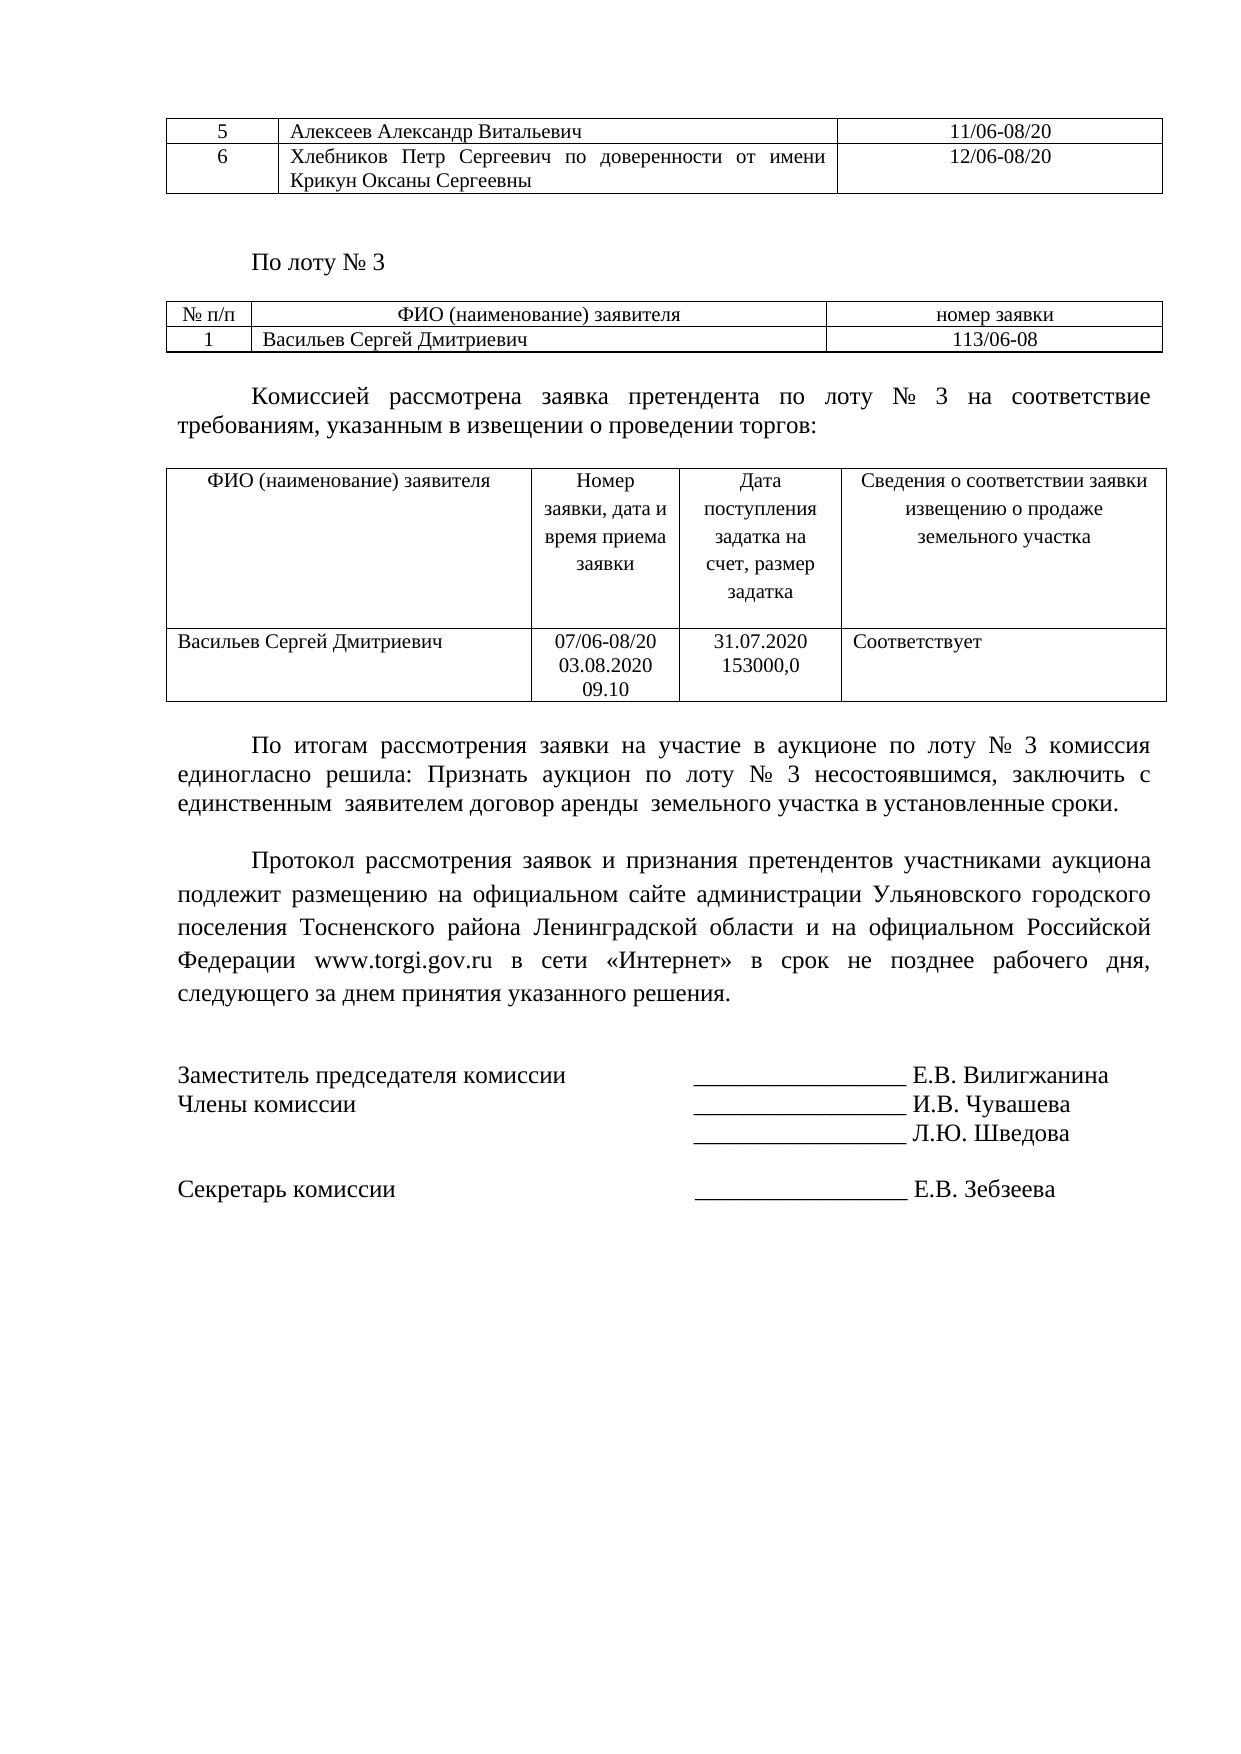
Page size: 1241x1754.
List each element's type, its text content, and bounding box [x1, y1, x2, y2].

table_cell 11/06-08/20 [838, 119, 1162, 143]
table_cell Алексеев Александр Витальевич [279, 119, 837, 143]
text Комиссией рассмотрена заявка претендента по лоту № 3 на соответствие требованиям, указанным в извещении о проведении торгов: [177, 381, 1152, 439]
table_cell 12/06-08/20 [838, 144, 1162, 192]
table_cell 6 [167, 144, 278, 192]
table_cell Васильев Сергей Дмитриевич [252, 327, 826, 351]
table_cell 113/06-08 [827, 327, 1162, 351]
table_header номер заявки [827, 302, 1162, 326]
table_cell 31.07.2020 153000,0 [680, 629, 841, 701]
table_header Дата поступления задатка на счет, размер задатка [680, 469, 841, 628]
table_cell 07/06-08/20 03.08.2020 09.10 [532, 629, 679, 701]
table_header Номер заявки, дата и время приема заявки [532, 469, 679, 628]
text _________________ Л.Ю. Шведова [177, 1118, 1152, 1147]
text По лоту № 3 [177, 247, 1152, 276]
table_cell 5 [167, 119, 278, 143]
text Члены комиссии _________________ И.В. Чувашева [177, 1089, 1152, 1118]
table_header ФИО (наименование) заявителя [167, 469, 531, 628]
table_cell Соответствует [842, 629, 1166, 701]
table_cell 1 [167, 327, 251, 351]
text По итогам рассмотрения заявки на участие в аукционе по лоту № 3 комиссия единогласно решила: Признать аукцион по лоту № 3 несостоявшимся, заключить с единственным заявителем договор аренды земельного участка в установленные сроки. [177, 731, 1152, 817]
table_cell Васильев Сергей Дмитриевич [167, 629, 531, 701]
table_cell Хлебников Петр Сергеевич по доверенности от имени Крикун Оксаны Сергеевны [279, 144, 837, 192]
text Секретарь комиссии _________________ Е.В. Зебзеева [177, 1174, 1152, 1203]
text Заместитель председателя комиссии _________________ Е.В. Вилигжанина [177, 1060, 1152, 1089]
text Протокол рассмотрения заявок и признания претендентов участниками аукциона подлежит размещению на официальном сайте администрации Ульяновского городского поселения Тосненского района Ленинградской области и на официальном Российской Федерации www.torgi.gov.ru в сети «Интернет» в срок не позднее рабочего дня, следующего за днем принятия указанного решения. [177, 846, 1152, 1006]
table_header ФИО (наименование) заявителя [252, 302, 826, 326]
table_header № п/п [167, 302, 251, 326]
table_header Сведения о соответствии заявки извещению о продаже земельного участка [842, 469, 1166, 628]
